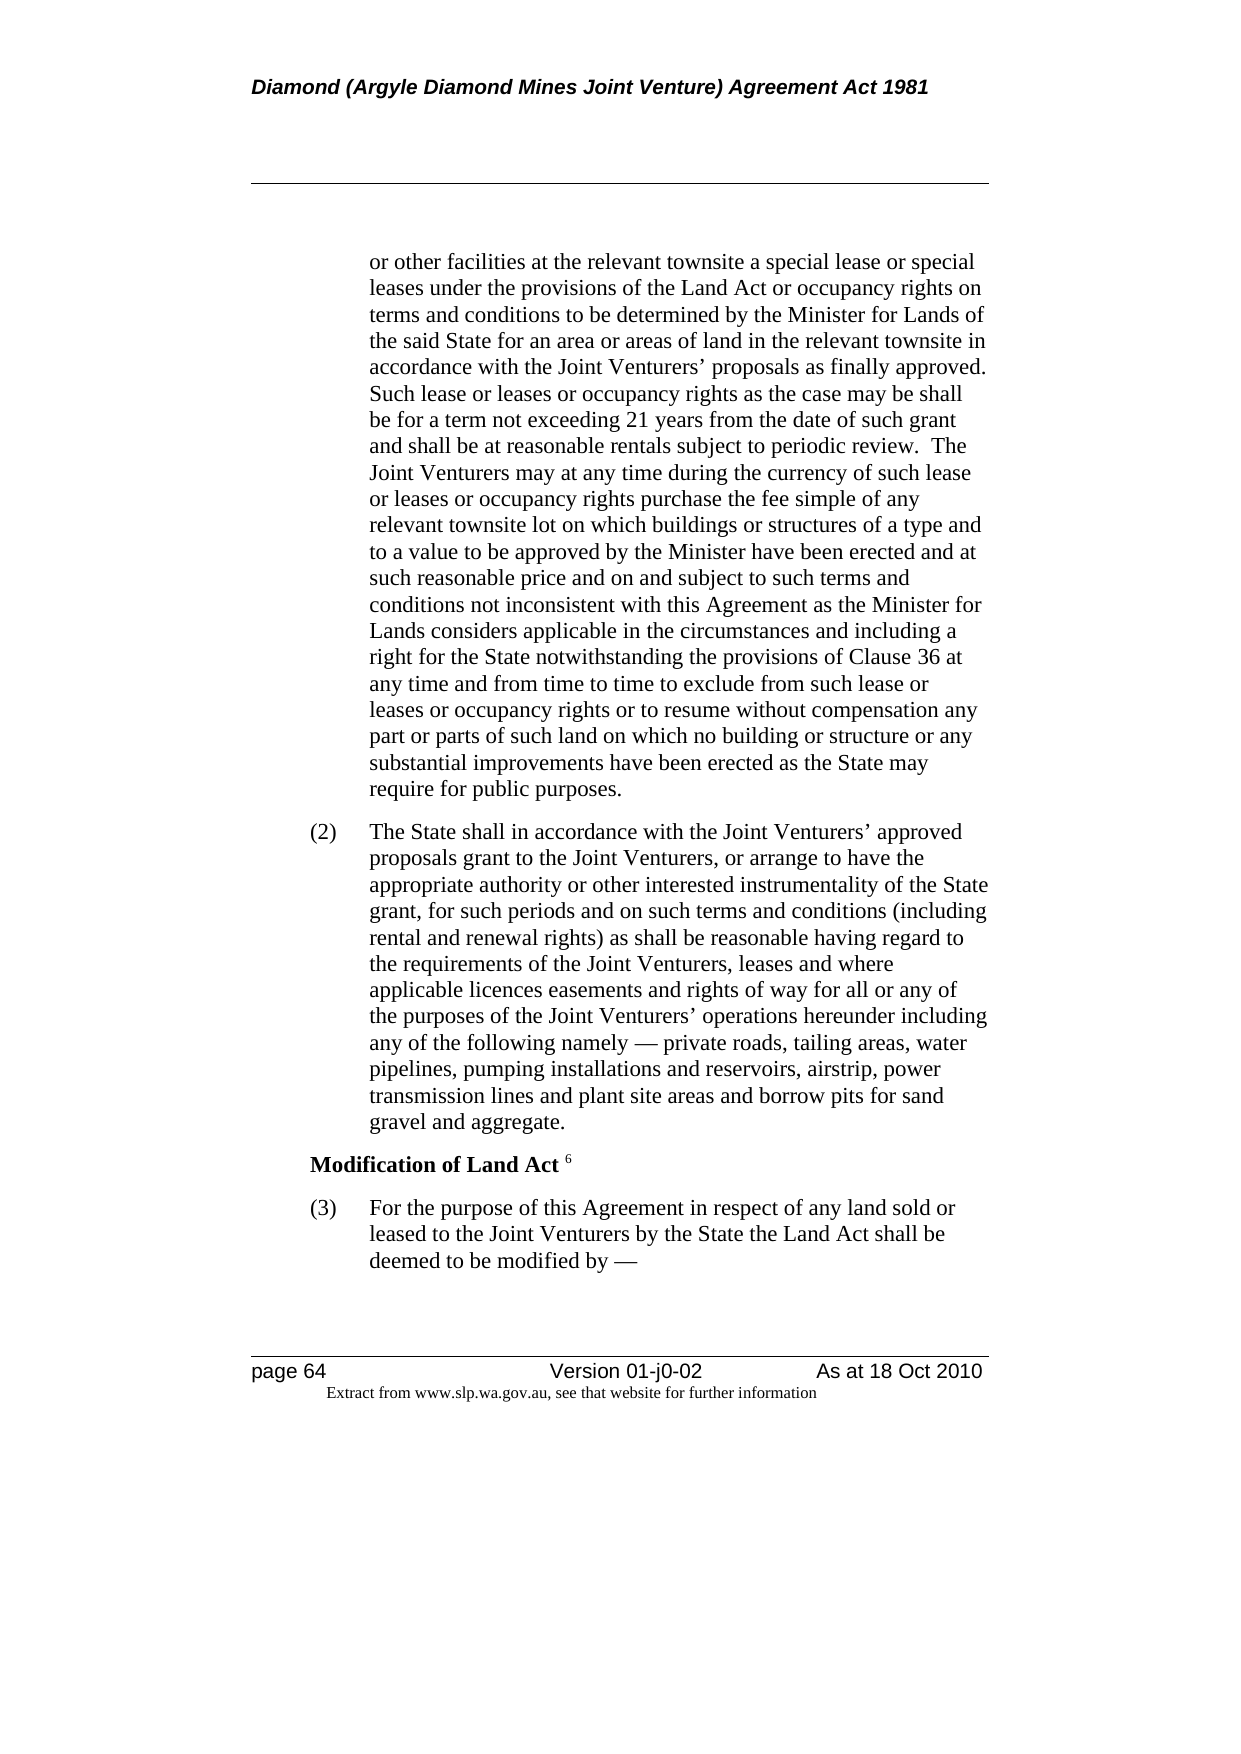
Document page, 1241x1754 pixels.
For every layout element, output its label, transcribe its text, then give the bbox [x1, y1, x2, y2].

text (2) The State shall in accordance with the Joint Venturers’ approved proposals grant to the Joint Venturers, or arrange to have the appropriate authority or other interested instrumentality of the State grant, for such periods and on such terms and conditions (including rental and renewal rights) as shall be reasonable having regard to the requirements of the Joint Venturers, leases and where applicable licences easements and rights of way for all or any of the purposes of the Joint Venturers’ operations hereunder including any of the following namely — private roads, tailing areas, water pipelines, pumping installations and reservoirs, airstrip, power transmission lines and plant site areas and borrow pits for sand gravel and aggregate. [251, 818, 989, 1134]
text Modification of Land Act 6 [310, 1151, 989, 1177]
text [251, 248, 989, 801]
text (3) For the purpose of this Agreement in respect of any land sold or leased to the Joint Venturers by the State the Land Act shall be deemed to be modified by — [251, 1194, 989, 1273]
